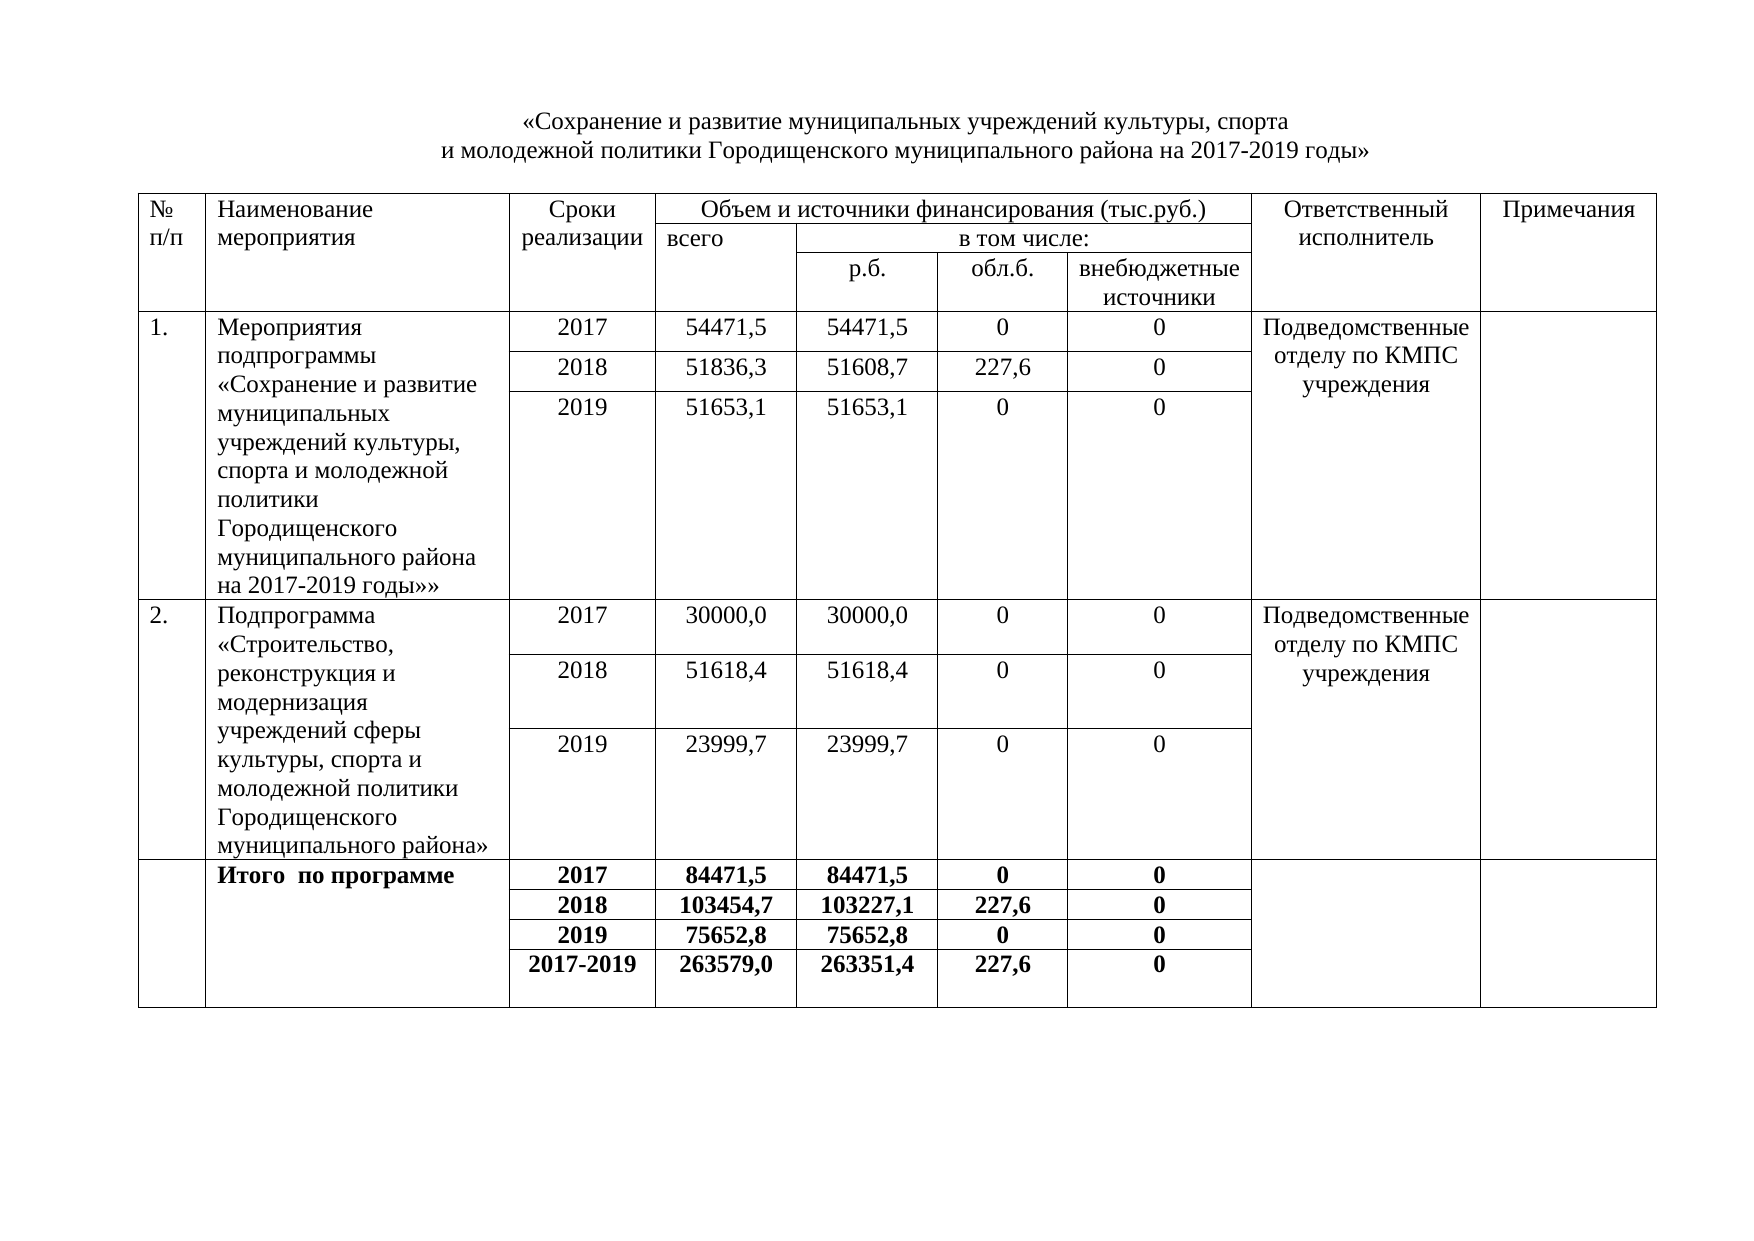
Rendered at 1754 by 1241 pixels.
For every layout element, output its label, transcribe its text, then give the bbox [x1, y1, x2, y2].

table_cell Подведомственные отделу по КМПС учреждения [1252, 600, 1480, 859]
table_cell 51618,4 [797, 655, 937, 728]
table_cell 0 [1068, 392, 1251, 599]
table_cell 227,6 [938, 352, 1067, 391]
table_cell 2. [139, 600, 205, 859]
table_cell 227,6 [938, 950, 1067, 1007]
table_header Ответственный исполнитель [1252, 194, 1480, 311]
table_cell р.б. [797, 253, 937, 311]
table_cell 227,6 [938, 890, 1067, 919]
table_cell Итого по программе [206, 860, 509, 1007]
table_cell 0 [1068, 352, 1251, 391]
table_cell 54471,5 [797, 312, 937, 351]
table_header Сроки реализации [510, 194, 655, 311]
table_cell [1252, 860, 1480, 1007]
table_cell 0 [1068, 655, 1251, 728]
table_cell 0 [938, 655, 1067, 728]
table_cell 0 [938, 920, 1067, 948]
table_cell Подведомственные отделу по КМПС учреждения [1252, 312, 1480, 599]
table_cell Подпрограмма «Строительство, реконструкция и модернизация учреждений сферы культуры, спорта и молодежной политики Городищенского муниципального района» [206, 600, 509, 859]
table_header № п/п [139, 194, 205, 311]
table_cell 0 [1068, 312, 1251, 351]
table_cell 0 [1068, 600, 1251, 654]
table_cell внебюджетные источники [1068, 253, 1251, 311]
table_cell [1481, 860, 1656, 1007]
table_cell Мероприятия подпрограммы «Сохранение и развитие муниципальных учреждений культуры, спорта и молодежной политики Городищенского муниципального района на 2017-2019 годы»» [206, 312, 509, 599]
title и молодежной политики Городищенского муниципального района на 2017-2019 годы» [100, 135, 1710, 164]
table_cell 30000,0 [797, 600, 937, 654]
table_cell 0 [1068, 950, 1251, 1007]
table_cell 51653,1 [797, 392, 937, 599]
table_cell 103454,7 [656, 890, 796, 919]
table_cell 23999,7 [656, 729, 796, 859]
table_cell 54471,5 [656, 312, 796, 351]
table_cell 75652,8 [656, 920, 796, 948]
table_cell 2018 [510, 655, 655, 728]
table_cell 30000,0 [656, 600, 796, 654]
table_cell 2017-2019 [510, 950, 655, 1007]
table_cell обл.б. [938, 253, 1067, 311]
table_cell 0 [1068, 920, 1251, 948]
table_cell 263579,0 [656, 950, 796, 1007]
table_cell 0 [938, 312, 1067, 351]
table_cell 51836,3 [656, 352, 796, 391]
table_cell 263351,4 [797, 950, 937, 1007]
table_cell 2018 [510, 890, 655, 919]
table_cell 2017 [510, 600, 655, 654]
table_cell 0 [1068, 729, 1251, 859]
table_cell 1. [139, 312, 205, 599]
table_cell 2019 [510, 729, 655, 859]
table_cell 51618,4 [656, 655, 796, 728]
table_cell 84471,5 [797, 860, 937, 889]
table_header Объем и источники финансирования (тыс.руб.) [656, 194, 1251, 222]
table_cell 2017 [510, 312, 655, 351]
table_cell 0 [938, 860, 1067, 889]
table_cell 75652,8 [797, 920, 937, 948]
table_cell 2019 [510, 920, 655, 948]
table_cell 0 [938, 729, 1067, 859]
table_cell 0 [938, 600, 1067, 654]
table_cell 0 [1068, 890, 1251, 919]
table_cell в том числе: [797, 224, 1251, 252]
table_cell 0 [938, 392, 1067, 599]
table_cell 103227,1 [797, 890, 937, 919]
table_cell 51608,7 [797, 352, 937, 391]
table_cell 84471,5 [656, 860, 796, 889]
table_cell 2018 [510, 352, 655, 391]
table_cell 2019 [510, 392, 655, 599]
table_cell 23999,7 [797, 729, 937, 859]
table_cell [1481, 600, 1656, 859]
table_cell всего [656, 224, 796, 311]
table_cell [1481, 312, 1656, 599]
title «Сохранение и развитие муниципальных учреждений культуры, спорта [100, 106, 1710, 135]
table_header Наименование мероприятия [206, 194, 509, 311]
table_cell 0 [1068, 860, 1251, 889]
table_cell [139, 860, 205, 1007]
table_cell 51653,1 [656, 392, 796, 599]
table_header Примечания [1481, 194, 1656, 311]
table_cell 2017 [510, 860, 655, 889]
